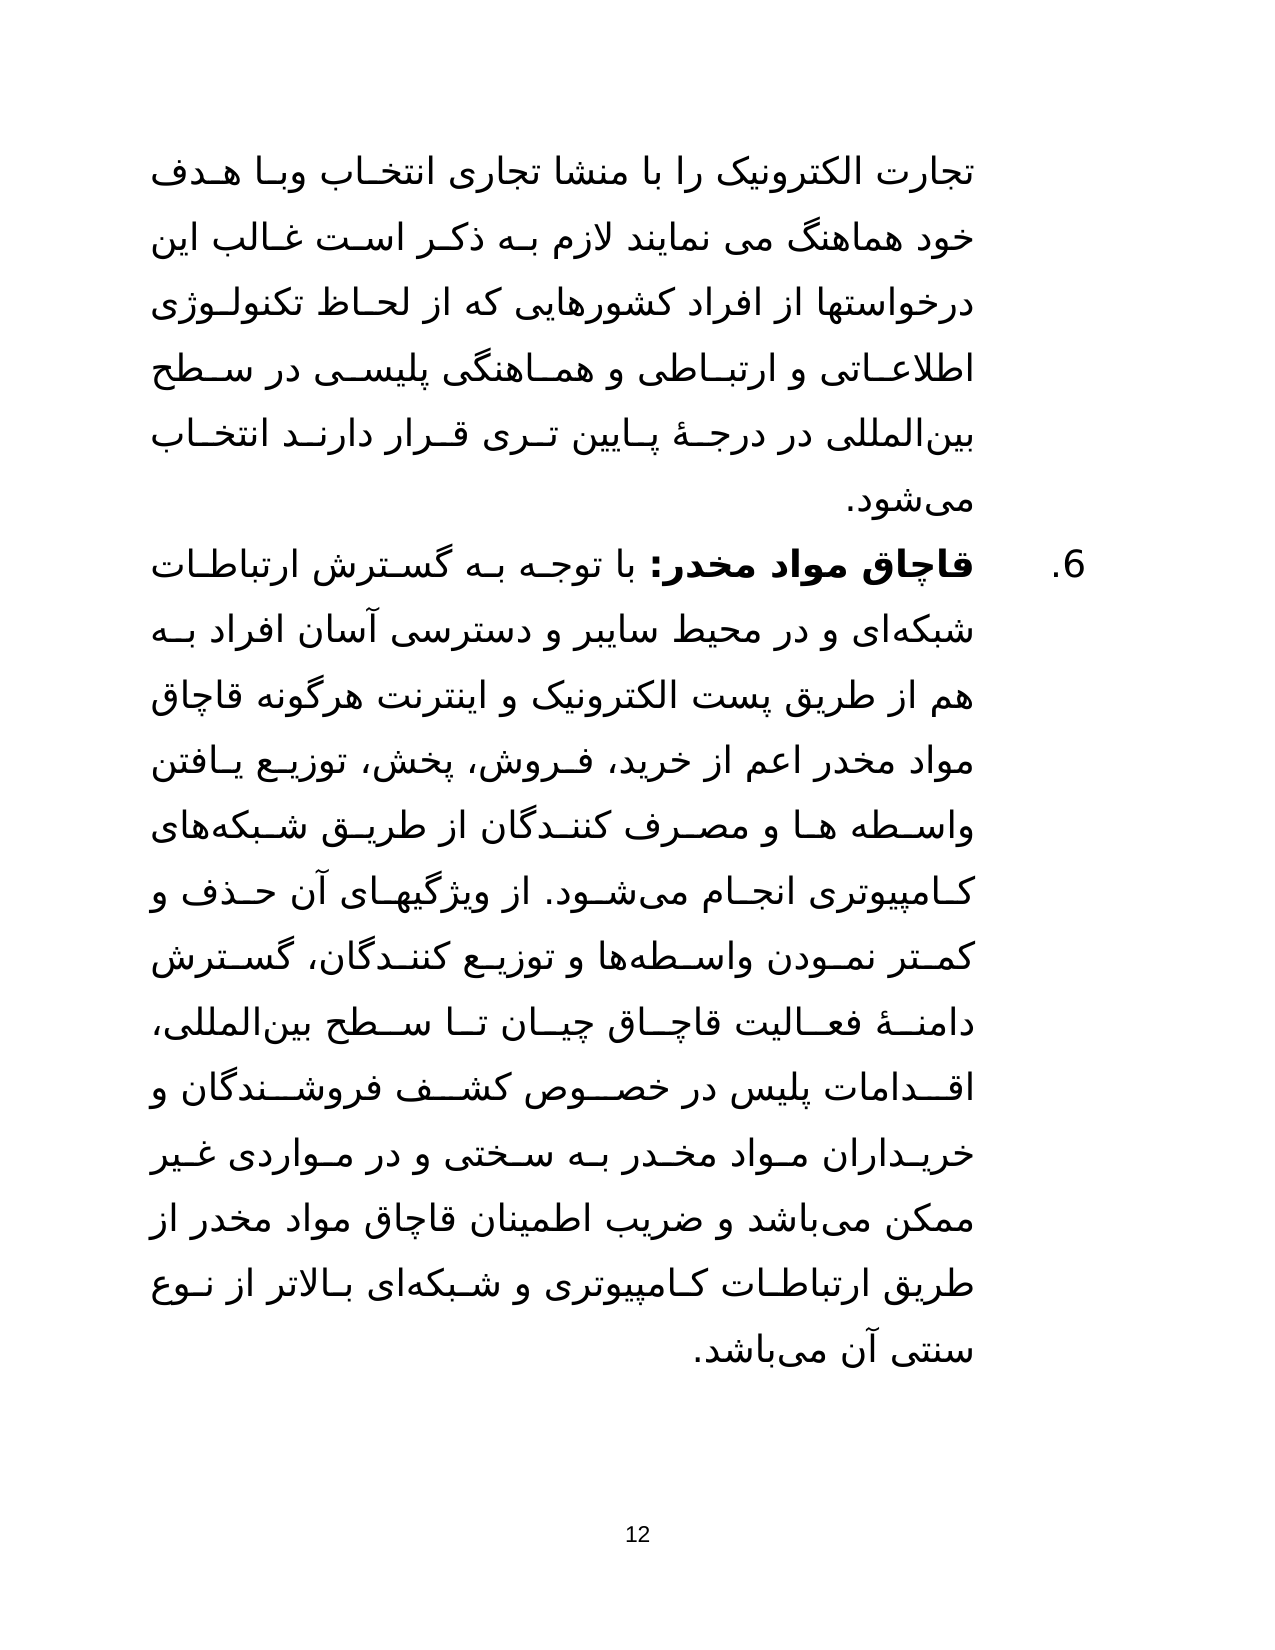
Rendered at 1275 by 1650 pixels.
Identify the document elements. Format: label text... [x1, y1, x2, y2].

list قاچاق مواد مخدر: با توجه به گسترش ارتباطات شبکه‌ای و در محیط سایبر و دسترسی آسان افراد به هم از طریق پست الکترونیک و اینترنت هرگونه قاچاق مواد مخدر اعم از خرید، فروش، پخش، توزیع یافتن واسطه ها و مصرف کنندگان از طریق شبکه‌های کامپیوتری انجام می‌شود. از ویژگیهای آن حذف و کمتر نمودن واسطه‌ها و توزیع کنندگان، گسترش دامنۀ فعالیت قاچاق چیان تا سطح بین‌المللی، اقدامات پلیس در خصوص کشف فروشندگان و خریداران مواد مخدر به سختی و در مواردی غیر ممکن می‌باشد و ضریب اطمینان قاچاق مواد مخدر از طریق ارتباطات کامپیوتری و شبکه‌ای بالاتر از نوع سنتی آن می‌باشد. [150, 542, 1050, 1371]
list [150, 150, 1050, 521]
